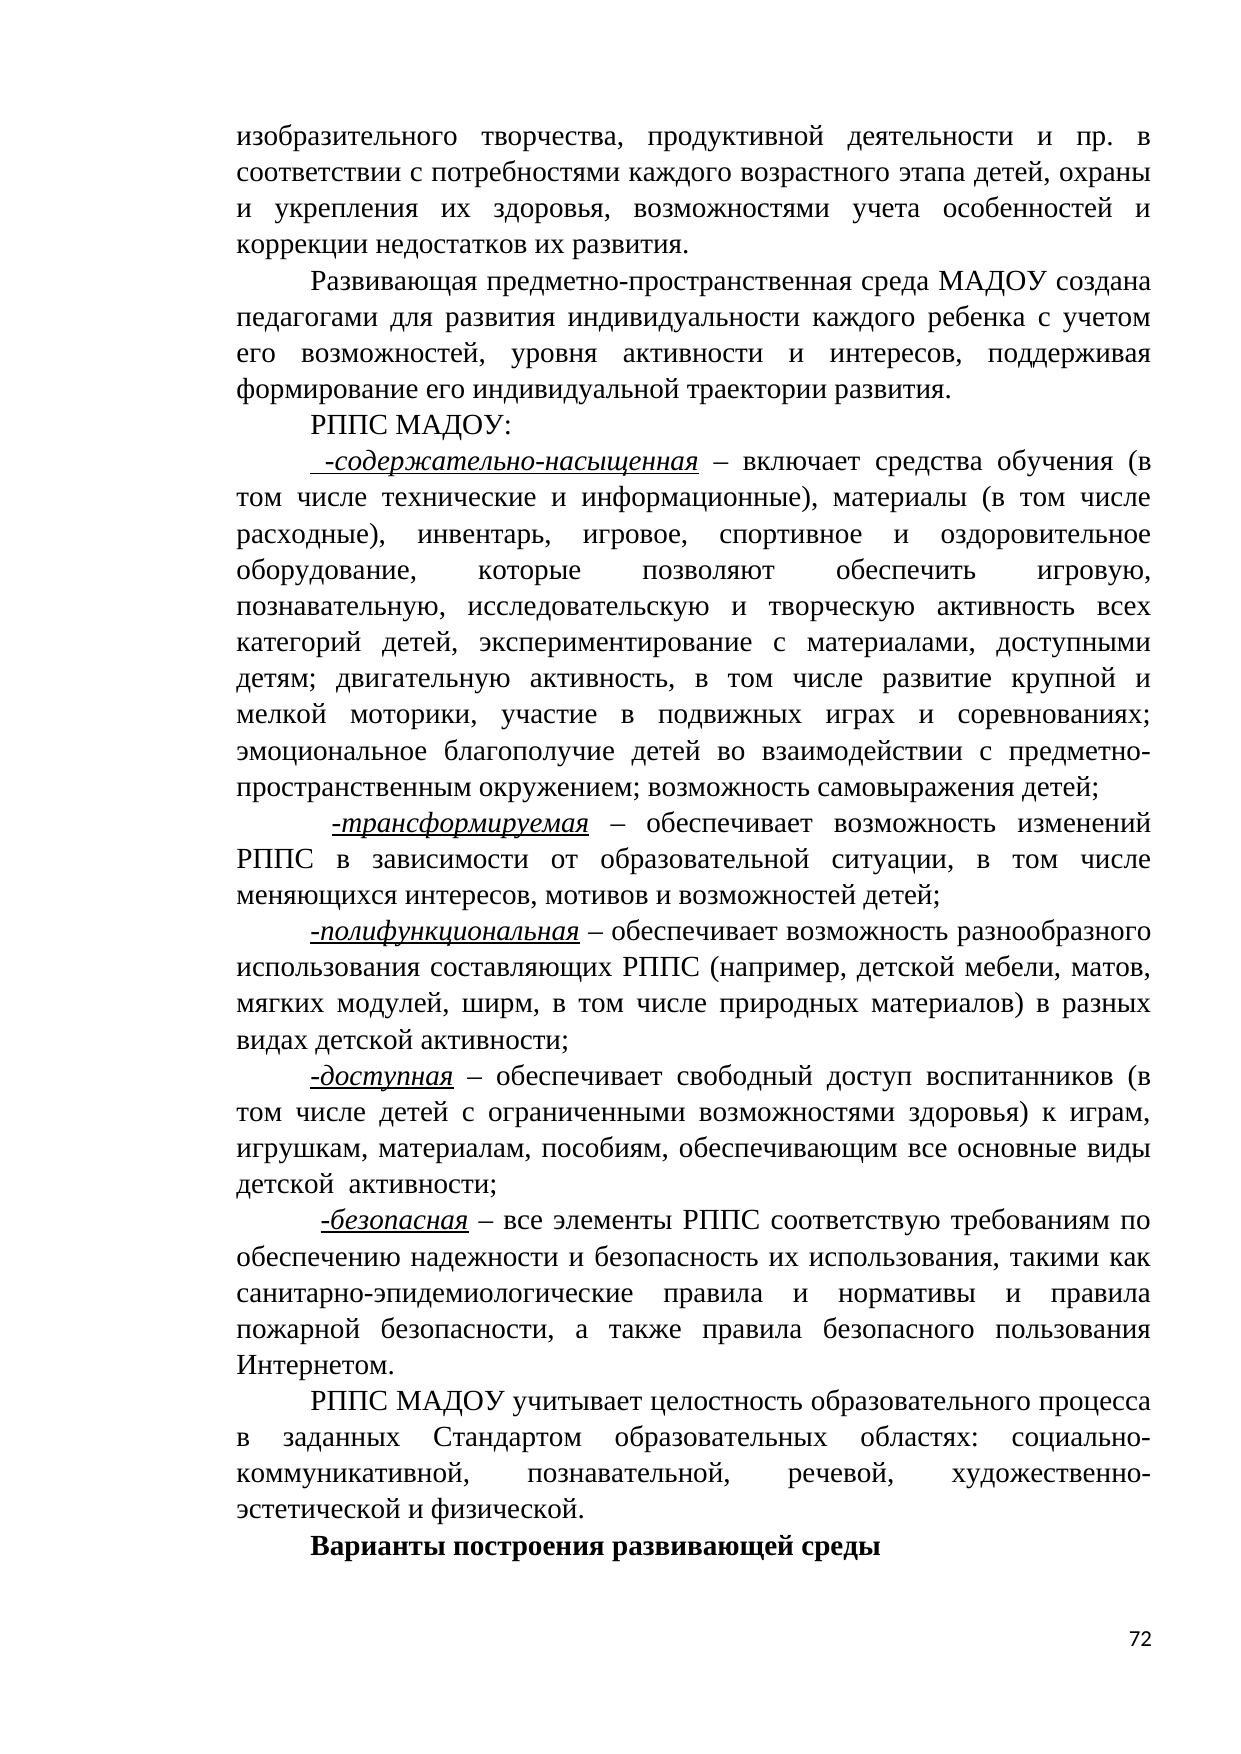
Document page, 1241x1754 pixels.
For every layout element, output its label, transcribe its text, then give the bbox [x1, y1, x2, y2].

list Варианты построения развивающей среды [236, 1528, 1152, 1561]
list -полифункциональная – обеспечивает возможность разнообразного использования составляющих РППС (например, детской мебели, матов, мягких модулей, ширм, в том числе природных материалов) в разных видах детской активности; [236, 913, 1152, 1055]
list РППС МАДОУ учитывает целостность образовательного процесса в заданных Стандартом образовательных областях: социально-коммуникативной, познавательной, речевой, художественно-эстетической и физической. [236, 1383, 1152, 1525]
list -доступная – обеспечивает свободный доступ воспитанников (в том числе детей с ограниченными возможностями здоровья) к играм, игрушкам, материалам, пособиям, обеспечивающим все основные виды детской активности; [236, 1058, 1152, 1200]
list -содержательно-насыщенная – включает средства обучения (в том числе технические и информационные), материалы (в том числе расходные), инвентарь, игровое, спортивное и оздоровительное оборудование, которые позволяют обеспечить игровую, познавательную, исследовательскую и творческую активность всех категорий детей, экспериментирование с материалами, доступными детям; двигательную активность, в том числе развитие крупной и мелкой моторики, участие в подвижных играх и соревнованиях; эмоциональное благополучие детей во взаимодействии с предметно-пространственным окружением; возможность самовыражения детей; [236, 443, 1152, 802]
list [236, 118, 1152, 260]
list -безопасная – все элементы РППС соответствую требованиям по обеспечению надежности и безопасность их использования, такими как санитарно-эпидемиологические правила и нормативы и правила пожарной безопасности, а также правила безопасного пользования Интернетом. [236, 1202, 1152, 1381]
list РППС МАДОУ: [236, 407, 1152, 441]
list -трансформируемая – обеспечивает возможность изменений РППС в зависимости от образовательной ситуации, в том числе меняющихся интересов, мотивов и возможностей детей; [236, 805, 1152, 911]
list Развивающая предметно-пространственная среда МАДОУ создана педагогами для развития индивидуальности каждого ребенка с учетом его возможностей, уровня активности и интересов, поддерживая формирование его индивидуальной траектории развития. [236, 263, 1152, 405]
